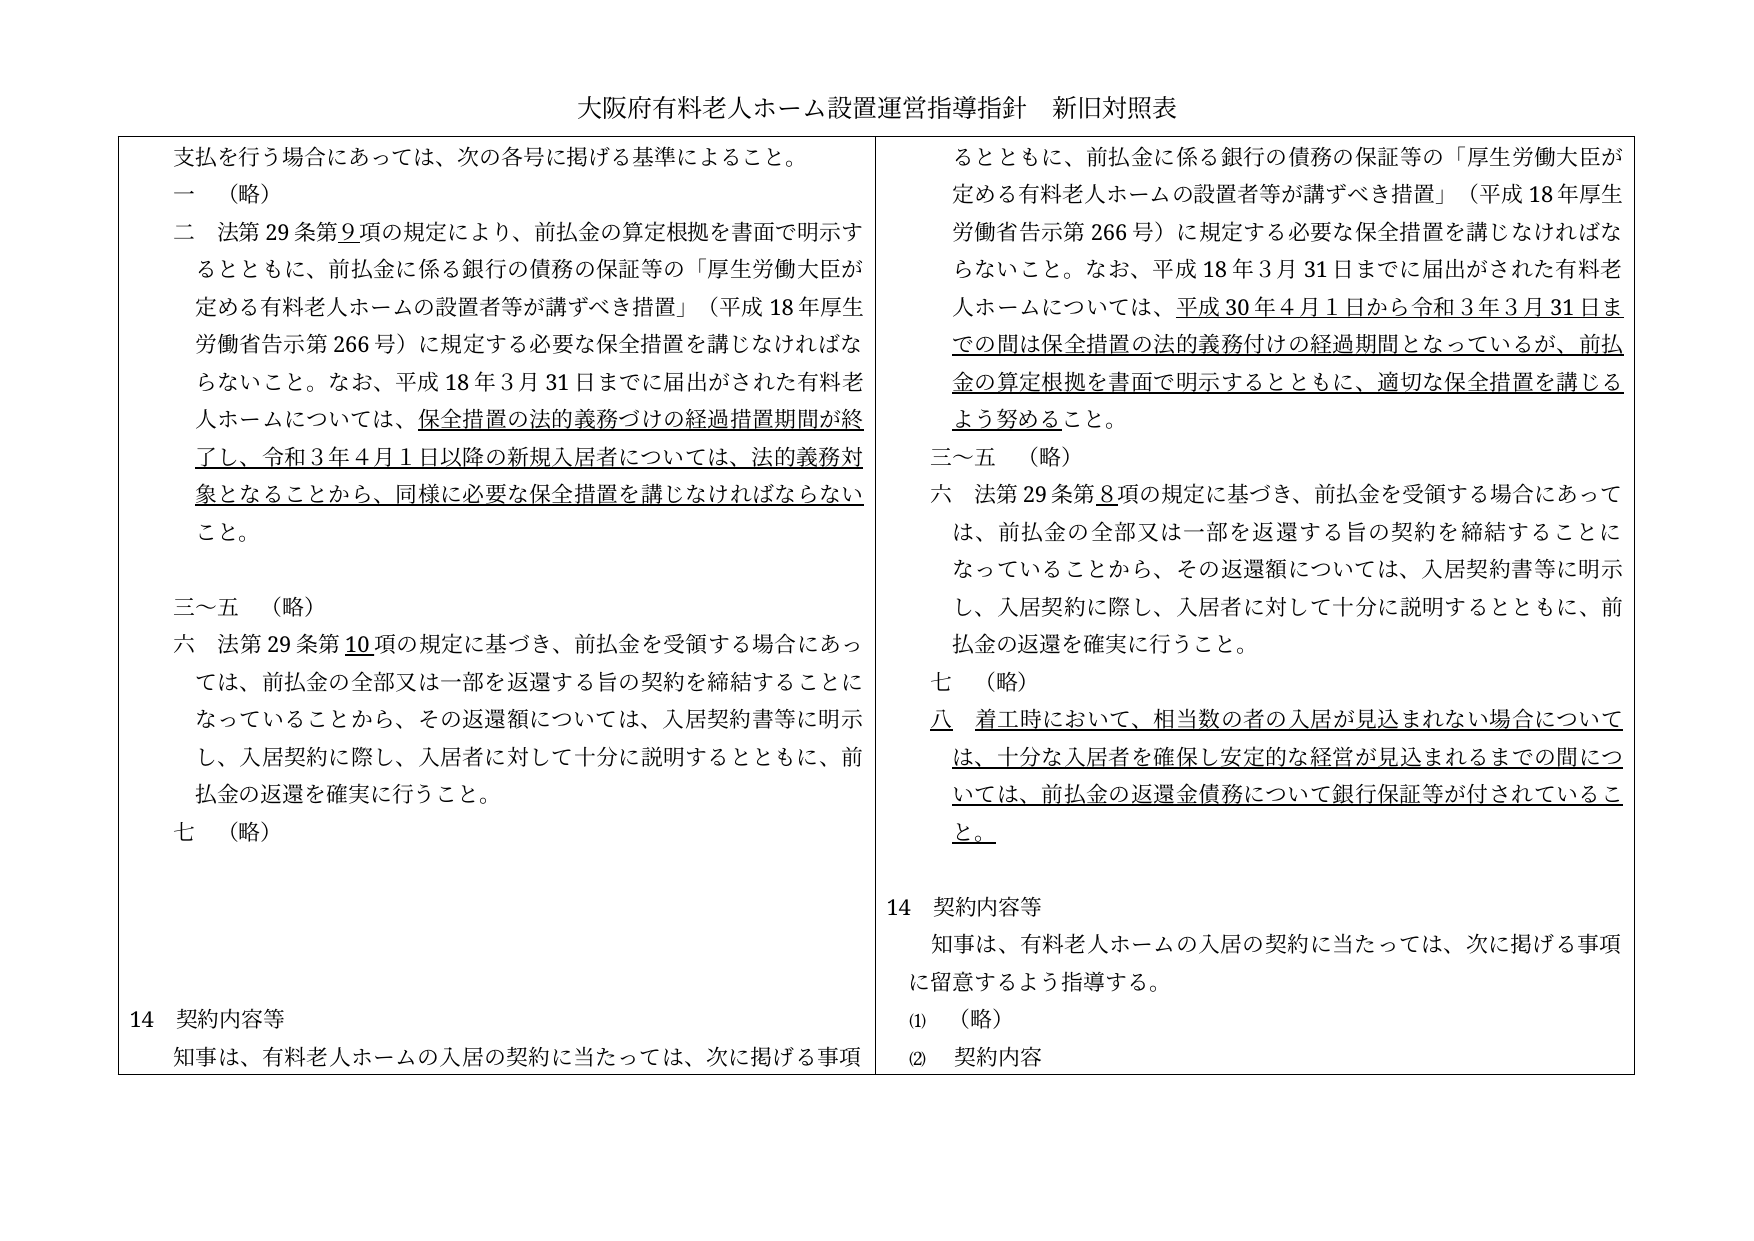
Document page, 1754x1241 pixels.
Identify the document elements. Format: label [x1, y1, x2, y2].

table_cell [876, 137, 1634, 1074]
table_cell [119, 137, 875, 1074]
